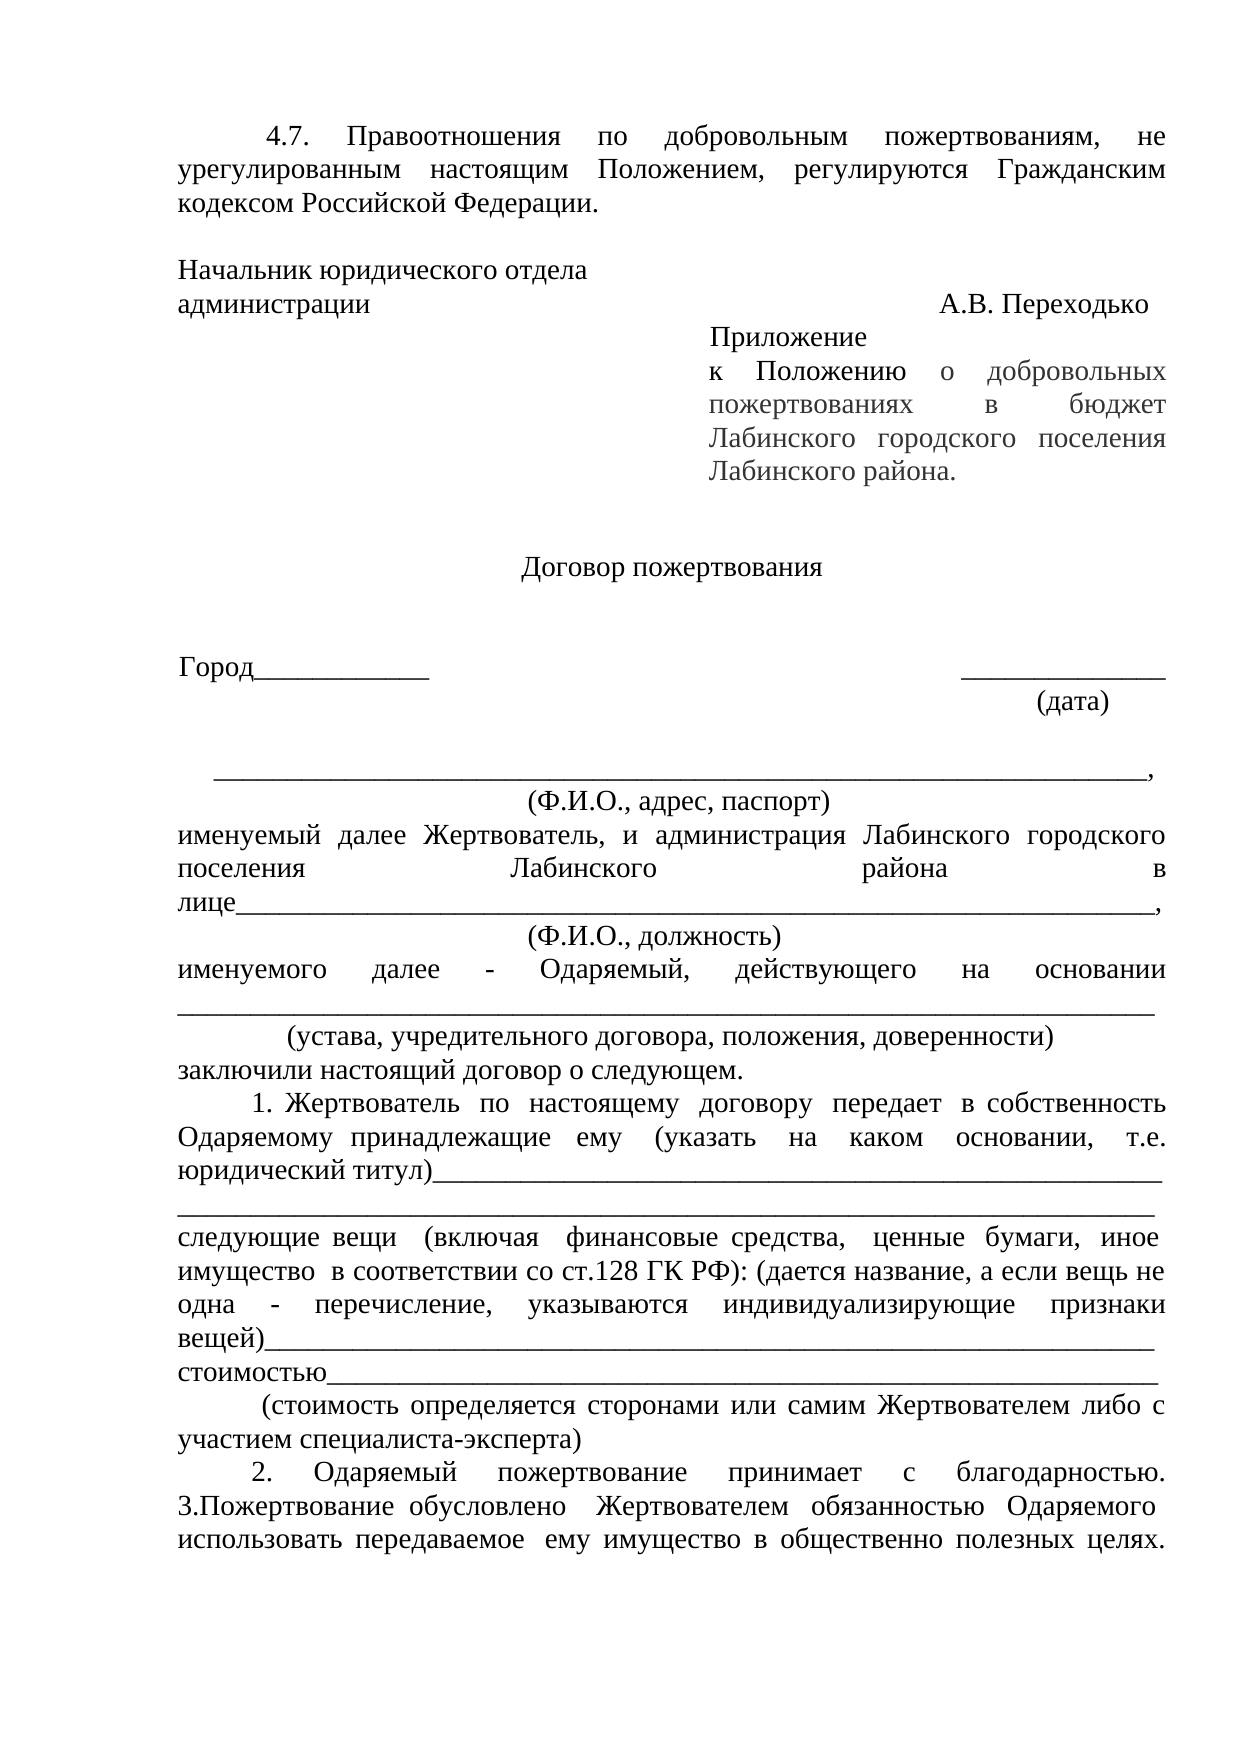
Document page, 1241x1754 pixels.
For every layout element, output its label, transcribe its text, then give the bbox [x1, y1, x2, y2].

text (устава, учредительного договора, положения, доверенности) [177, 1018, 1167, 1052]
text Договор пожертвования [177, 549, 1167, 582]
text заключили настоящий договор о следующем. [177, 1052, 1167, 1085]
text именуемый далее Жертвователь, и администрация Лабинского городского поселения Лабинского района в лице_______________________________________________________________, [177, 817, 1167, 918]
text администрации А.В. Переходько [177, 286, 1167, 319]
text Приложение [177, 319, 1167, 353]
text (дата) [177, 683, 1167, 716]
text ___________________________________________________________________ [177, 1186, 1167, 1219]
text 4.7. Правоотношения по добровольным пожертвованиям, не урегулированным настоящим Положением, регулируются Гражданским кодексом Российской Федерации. [177, 118, 1167, 219]
text (стоимость определяется сторонами или самим Жертвователем либо с участием специалиста-эксперта) [177, 1387, 1167, 1454]
text 1. Жертвователь по настоящему договору передает в собственность Одаряемому принадлежащие ему (указать на каком основании, т.е. юридический титул)__________________________________________________ [177, 1085, 1167, 1186]
text ________________________________________________________________, [177, 750, 1167, 783]
text стоимостью_________________________________________________________ [177, 1354, 1167, 1387]
text (Ф.И.О., адрес, паспорт) [177, 783, 1167, 817]
text следующие вещи (включая финансовые средства, ценные бумаги, иное имущество в соответствии со ст.128 ГК РФ): (дается название, а если вещь не одна - перечисление, указываются индивидуализирующие признаки вещей)_____________________________________________________________ [177, 1219, 1167, 1354]
text Начальник юридического отдела [177, 252, 1167, 286]
text Город____________ ______________ [177, 649, 1167, 683]
text к Положению о добровольных пожертвованиях в бюджет Лабинского городского поселения Лабинского района. [709, 353, 1167, 487]
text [177, 1454, 1167, 1555]
text (Ф.И.О., должность) [177, 918, 1167, 951]
text именуемого далее - Одаряемый, действующего на основании ___________________________________________________________________ [177, 951, 1167, 1018]
